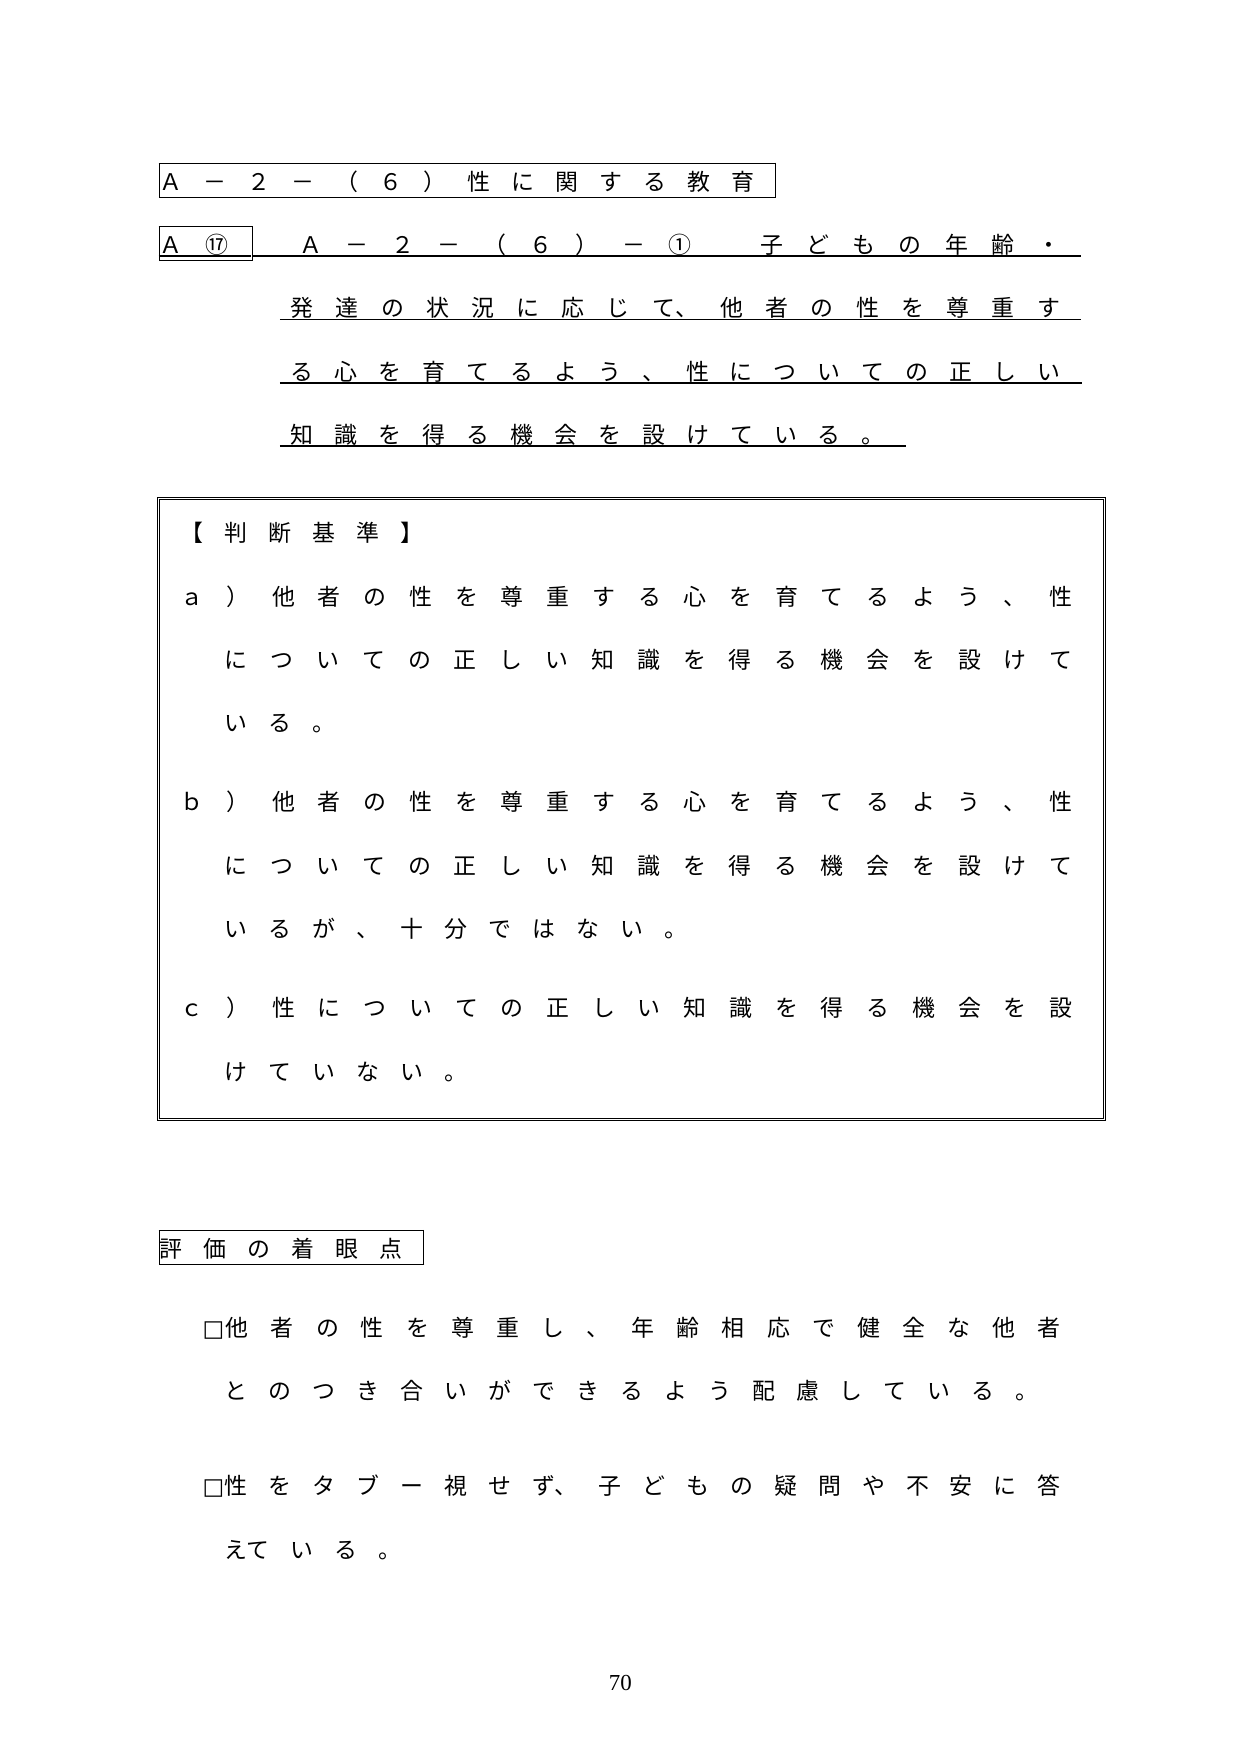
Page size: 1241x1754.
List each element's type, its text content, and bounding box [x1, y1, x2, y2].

text □他者の性を尊重し、年齢相応で健全な他者とのつき合いができるよう配慮している。 [181, 1295, 1082, 1422]
text □性をタブー視せず、子どもの疑問や不安に答えている。 [181, 1453, 1082, 1580]
text 評価の着眼点 [158, 1216, 1082, 1279]
text Ａ⑰ Ａ－２－（６）－① 子どもの年齢・発達の状況に応じて、他者の性を尊重する心を育てるよう、性についての正しい知識を得る機会を設けている。 [158, 212, 1082, 465]
table_header 【判断基準】 ａ）他者の性を尊重する心を育てるよう、性についての正しい知識を得る機会を設けている。 ｂ）他者の性を尊重する心を育てるよう、性についての正しい知識を得る機会を設けているが、十分ではない。 ｃ）性についての正しい知識を得る機会を設けていない。 [160, 500, 1103, 1118]
text Ａ－２－（６）性に関する教育 [158, 149, 1082, 212]
